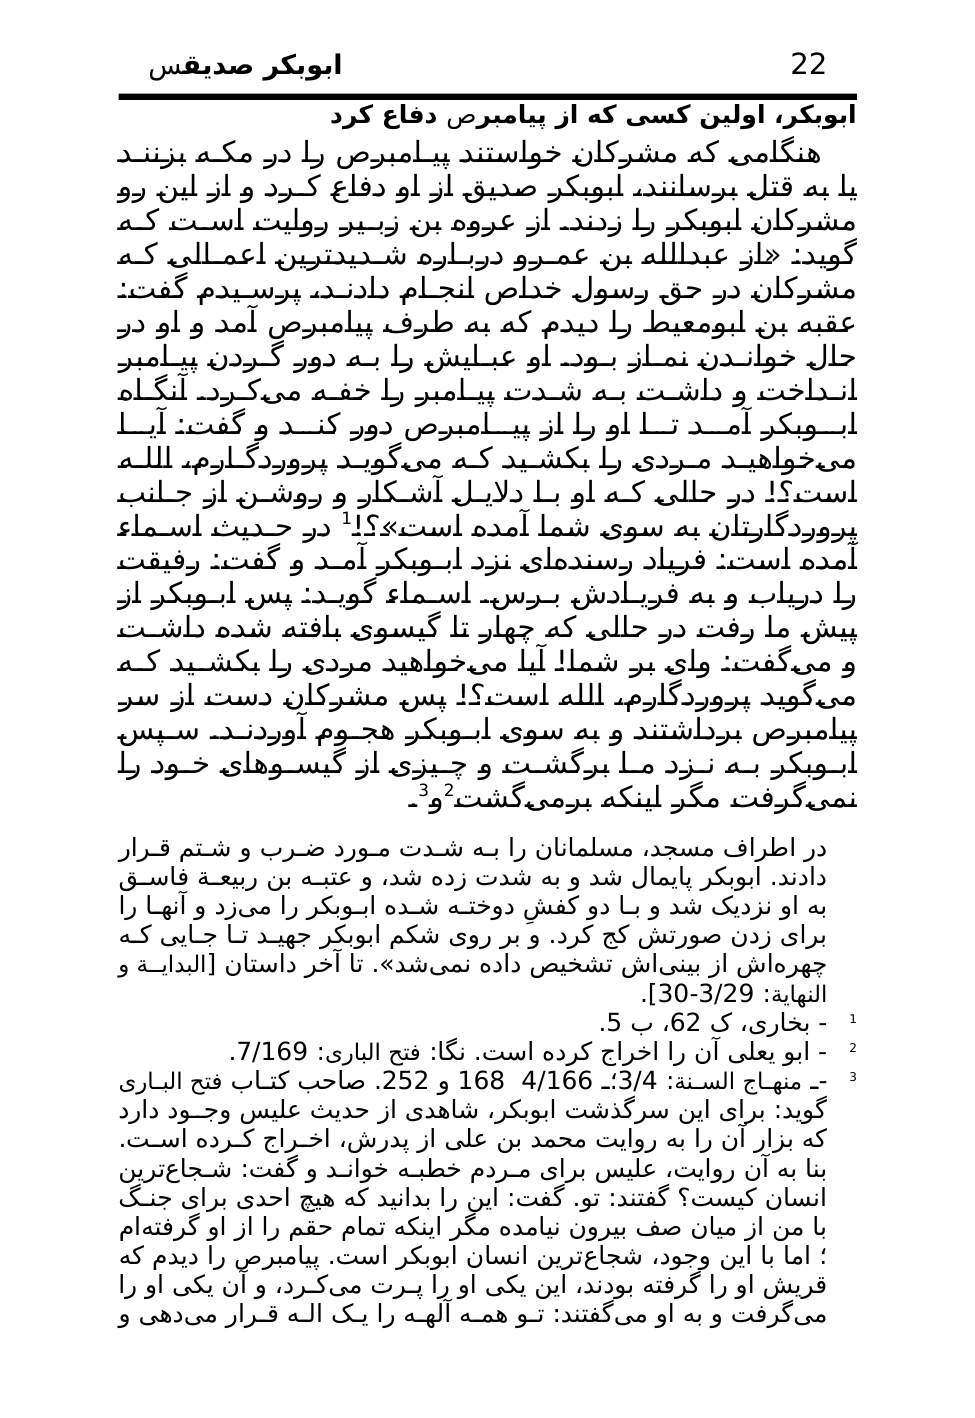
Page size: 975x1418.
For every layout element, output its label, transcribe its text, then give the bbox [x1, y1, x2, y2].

text هنگامی که مشرکان خواستند پیامبرص را در مکه بزنند یا به قتل برسانند، ابوبکر صدیق از او دفاع کرد و از این رو مشرکان ابوبکر را زدند. از عروه بن زبیر روایت است که گوید: «از عبدالله بن عمرو درباره شدیدترین اعمالی که مشرکان در حق رسول خداص انجام دادند، پرسیدم گفت: عقبه بن ابومعیط را دیدم که به طرف پیامبرص آمد و او در حال خواندن نماز بود. او عبایش را به دور گردن پیامبر انداخت و داشت به شدت پیامبر را خفه می‌کرد. آنگاه ابوبکر آمد تا او را از پیامبرص دور کند و گفت: آیا می‌خواهید مردی را بکشید که می‌گوید پروردگارم، الله است؟! در حالی که او با دلایل آشکار و روشن از جانب پروردگارتان به سوی شما آمده است»؟! در حدیث اسماء آمده است: فریاد رسنده‌ای نزد ابوبکر آمد و گفت: رفیقت را دریاب و به فریادش برس. اسماء گوید: پس ابوبکر از پیش ما رفت در حالی که چهار تا گیسوی بافته شده داشت و می‌گفت: وای بر شما! آیا می‌خواهید مردی را بکشید که می‌گوید پروردگارم، الله است؟! پس مشرکان دست از سر پیامبرص برداشتند و به سوی ابوبکر هجوم آوردند. سپس ابوبکر به نزد ما برگشت و چیزی از گیسوهاى خود را نمى‌گرفت مگر اینکه برمى‌گشتو. [118, 135, 857, 814]
text ابوبکر، اولین کسی که از پیامبرص دفاع کرد [118, 100, 857, 129]
